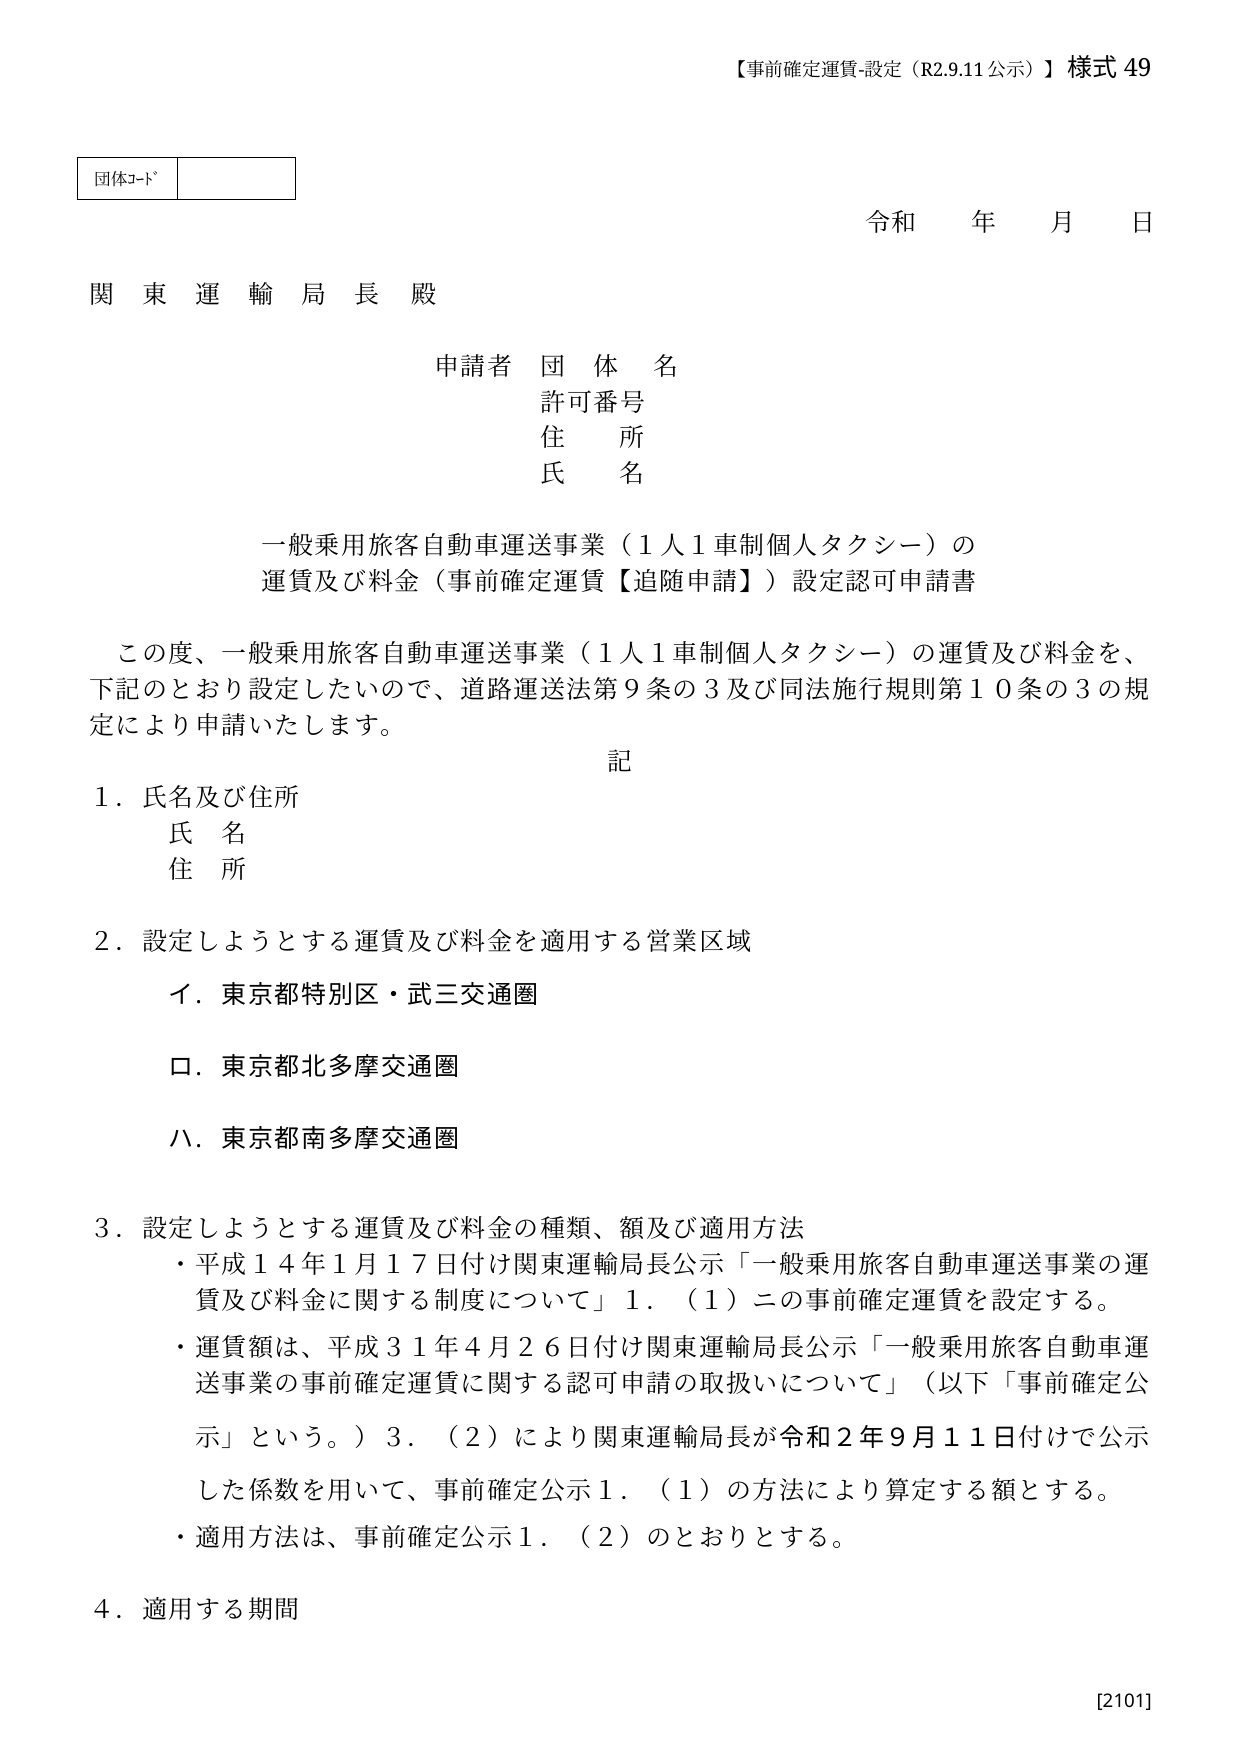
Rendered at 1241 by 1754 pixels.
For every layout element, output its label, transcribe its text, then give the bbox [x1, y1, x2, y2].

text ・平成１４年１月１７日付け関東運輸局長公示「一般乗用旅客自動車運送事業の運賃及び料金に関する制度について」１．（１）ニの事前確定運賃を設定する。 [168, 1245, 1151, 1317]
text ４．適用する期間 [89, 1589, 1151, 1626]
text 一般乗用旅客自動車運送事業（１人１車制個人タクシー）の [89, 526, 1151, 562]
text 氏名 [408, 454, 1151, 490]
text ・適用方法は、事前確定公示１．（２）のとおりとする。 [168, 1518, 1151, 1554]
text １．氏名及び住所 [89, 777, 1151, 813]
text イ. 東京都特別区・武三交通圏 [168, 957, 1151, 1029]
text この度、一般乗用旅客自動車運送事業（１人１車制個人タクシー）の運賃及び料金を、下記のとおり設定したいので、道路運送法第９条の３及び同法施行規則第１０条の３の規定により申請いたします。 [89, 634, 1151, 742]
text 記 [89, 742, 1151, 777]
text ３．設定しようとする運賃及び料金の種類、額及び適用方法 [89, 1209, 1151, 1245]
table_header 団体ｺｰﾄﾞ [78, 158, 177, 199]
table_header [178, 158, 295, 199]
text 住所 [408, 418, 1151, 454]
text ロ. 東京都北多摩交通圏 [168, 1029, 1151, 1101]
text 許可番号 [408, 382, 1151, 418]
text ・運賃額は、平成３１年４月２６日付け関東運輸局長公示「一般乗用旅客自動車運送事業の事前確定運賃に関する認可申請の取扱いについて」（以下「事前確定公示」という。）３．（２）により関東運輸局長が令和２年９月１１日付けで公示した係数を用いて、事前確定公示１．（１）の方法により算定する額とする。 [168, 1327, 1151, 1507]
text ハ. 東京都南多摩交通圏 [168, 1101, 1151, 1173]
text 令和 年 月 日 [89, 202, 1157, 238]
text 住 所 [168, 849, 1151, 885]
text 氏 名 [168, 813, 1151, 849]
text ２．設定しようとする運賃及び料金を適用する営業区域 [89, 921, 1151, 957]
text 運賃及び料金（事前確定運賃【追随申請】）設定認可申請書 [89, 562, 1151, 598]
text 関東運輸局長殿 [89, 274, 1151, 310]
text 申請者 団体名 [408, 346, 1151, 382]
